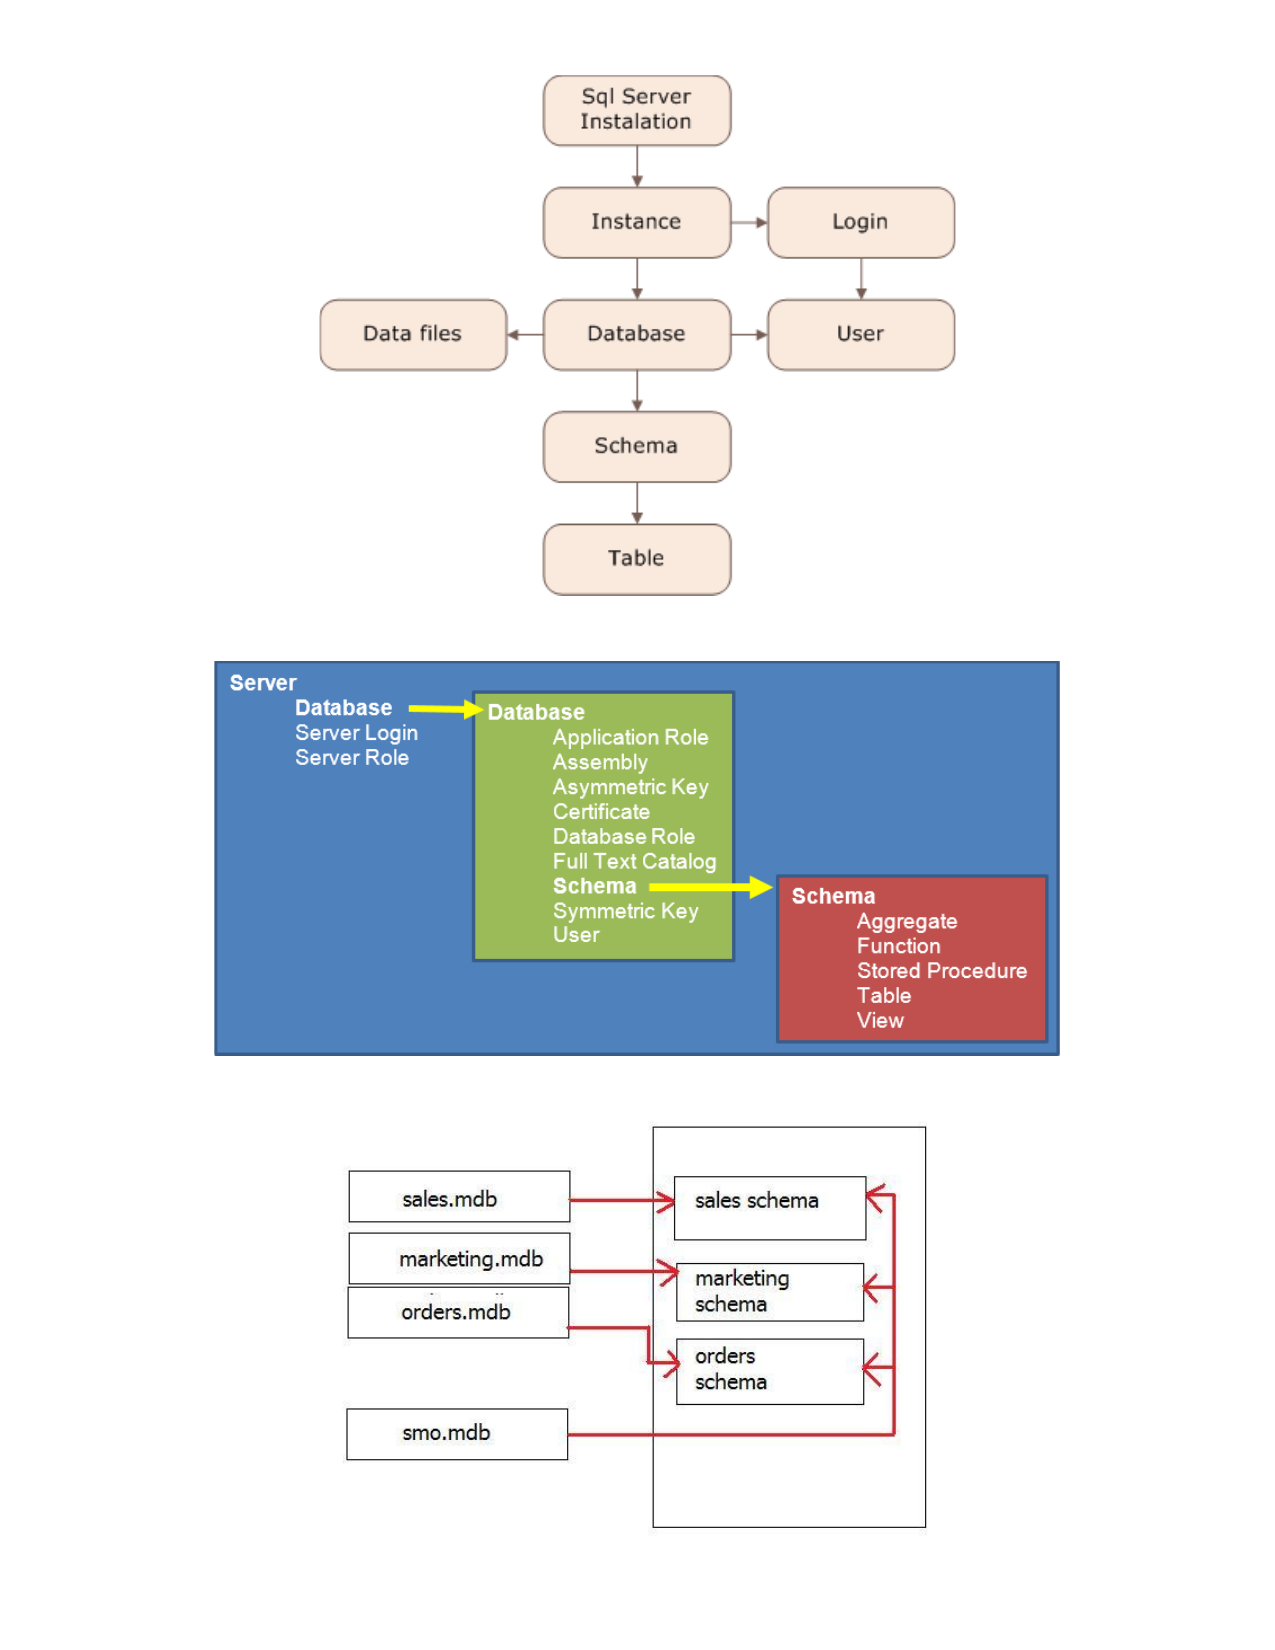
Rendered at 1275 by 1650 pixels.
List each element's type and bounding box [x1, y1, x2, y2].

picture [319, 75, 956, 596]
picture [342, 1121, 933, 1537]
picture [214, 661, 1061, 1056]
